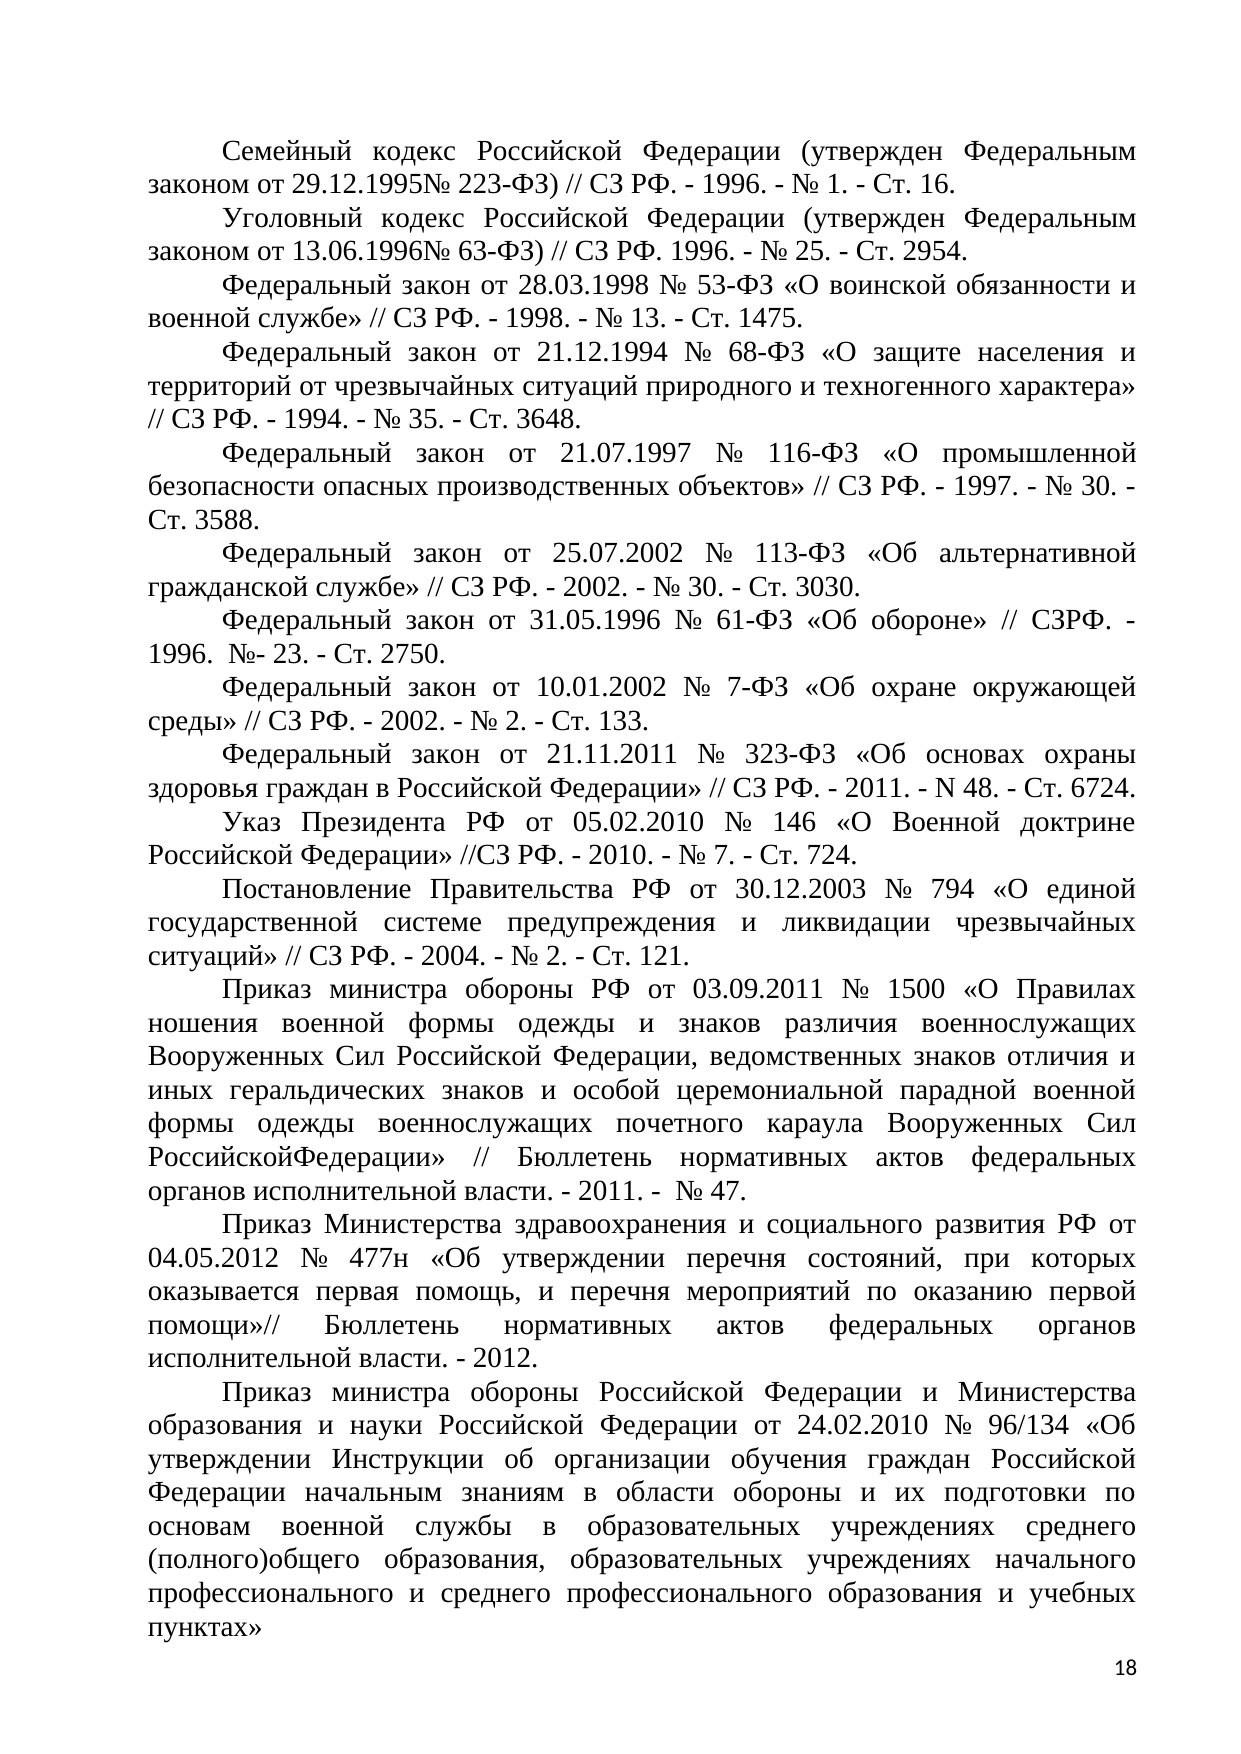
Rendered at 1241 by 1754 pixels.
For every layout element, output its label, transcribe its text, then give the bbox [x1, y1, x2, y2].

text Семейный кодекс Российской Федерации (утвержден Федеральным законом от 29.12.1995№ 223-ФЗ) // СЗ РФ. - 1996. - № 1. - Ст. 16. [148, 133, 1137, 200]
text Федеральный закон от 25.07.2002 № 113-ФЗ «Об альтернативной гражданской службе» // СЗ РФ. - 2002. - № 30. - Ст. 3030. [148, 535, 1137, 602]
text Приказ министра обороны Российской Федерации и Министерства образования и науки Российской Федерации от 24.02.2010 № 96/134 «Об утверждении Инструкции об организации обучения граждан Российской Федерации начальным знаниям в области обороны и их подготовки по основам военной службы в образовательных учреждениях среднего (полного)общего образования, образовательных учреждениях начального профессионального и среднего профессионального образования и учебных пунктах» [148, 1374, 1137, 1642]
text Федеральный закон от 21.07.1997 № 116-ФЗ «О промышленной безопасности опасных производственных объектов» // СЗ РФ. - 1997. - № 30. - Ст. 3588. [148, 435, 1137, 535]
text Федеральный закон от 21.12.1994 № 68-ФЗ «О защите населения и территорий от чрезвычайных ситуаций природного и техногенного характера» // СЗ РФ. - 1994. - № 35. - Ст. 3648. [148, 334, 1137, 435]
text Федеральный закон от 28.03.1998 № 53-ФЗ «О воинской обязанности и военной службе» // СЗ РФ. - 1998. - № 13. - Ст. 1475. [148, 267, 1137, 334]
text Приказ Министерства здравоохранения и социального развития РФ от 04.05.2012 № 477н «Об утверждении перечня состояний, при которых оказывается первая помощь, и перечня мероприятий по оказанию первой помощи»// Бюллетень нормативных актов федеральных органов исполнительной власти. - 2012. [148, 1206, 1137, 1374]
text Федеральный закон от 31.05.1996 № 61-ФЗ «Об обороне» // СЗРФ. - 1996. №- 23. - Ст. 2750. [148, 602, 1137, 669]
text Постановление Правительства РФ от 30.12.2003 № 794 «О единой государственной системе предупреждения и ликвидации чрезвычайных ситуаций» // СЗ РФ. - 2004. - № 2. - Ст. 121. [148, 871, 1137, 971]
text Федеральный закон от 10.01.2002 № 7-ФЗ «Об охране окружающей среды» // СЗ РФ. - 2002. - № 2. - Ст. 133. [148, 669, 1137, 737]
text Федеральный закон от 21.11.2011 № 323-ФЗ «Об основах охраны здоровья граждан в Российской Федерации» // СЗ РФ. - 2011. - N 48. - Ст. 6724. [148, 737, 1137, 804]
text Приказ министра обороны РФ от 03.09.2011 № 1500 «О Правилах ношения военной формы одежды и знаков различия военнослужащих Вооруженных Сил Российской Федерации, ведомственных знаков отличия и иных геральдических знаков и особой церемониальной парадной военной формы одежды военнослужащих почетного караула Вооруженных Сил РоссийскойФедерации» // Бюллетень нормативных актов федеральных органов исполнительной власти. - 2011. - № 47. [148, 971, 1137, 1206]
text Указ Президента РФ от 05.02.2010 № 146 «О Военной доктрине Российской Федерации» //СЗ РФ. - 2010. - № 7. - Ст. 724. [148, 804, 1137, 871]
text Уголовный кодекс Российской Федерации (утвержден Федеральным законом от 13.06.1996№ 63-ФЗ) // СЗ РФ. 1996. - № 25. - Ст. 2954. [148, 200, 1137, 267]
